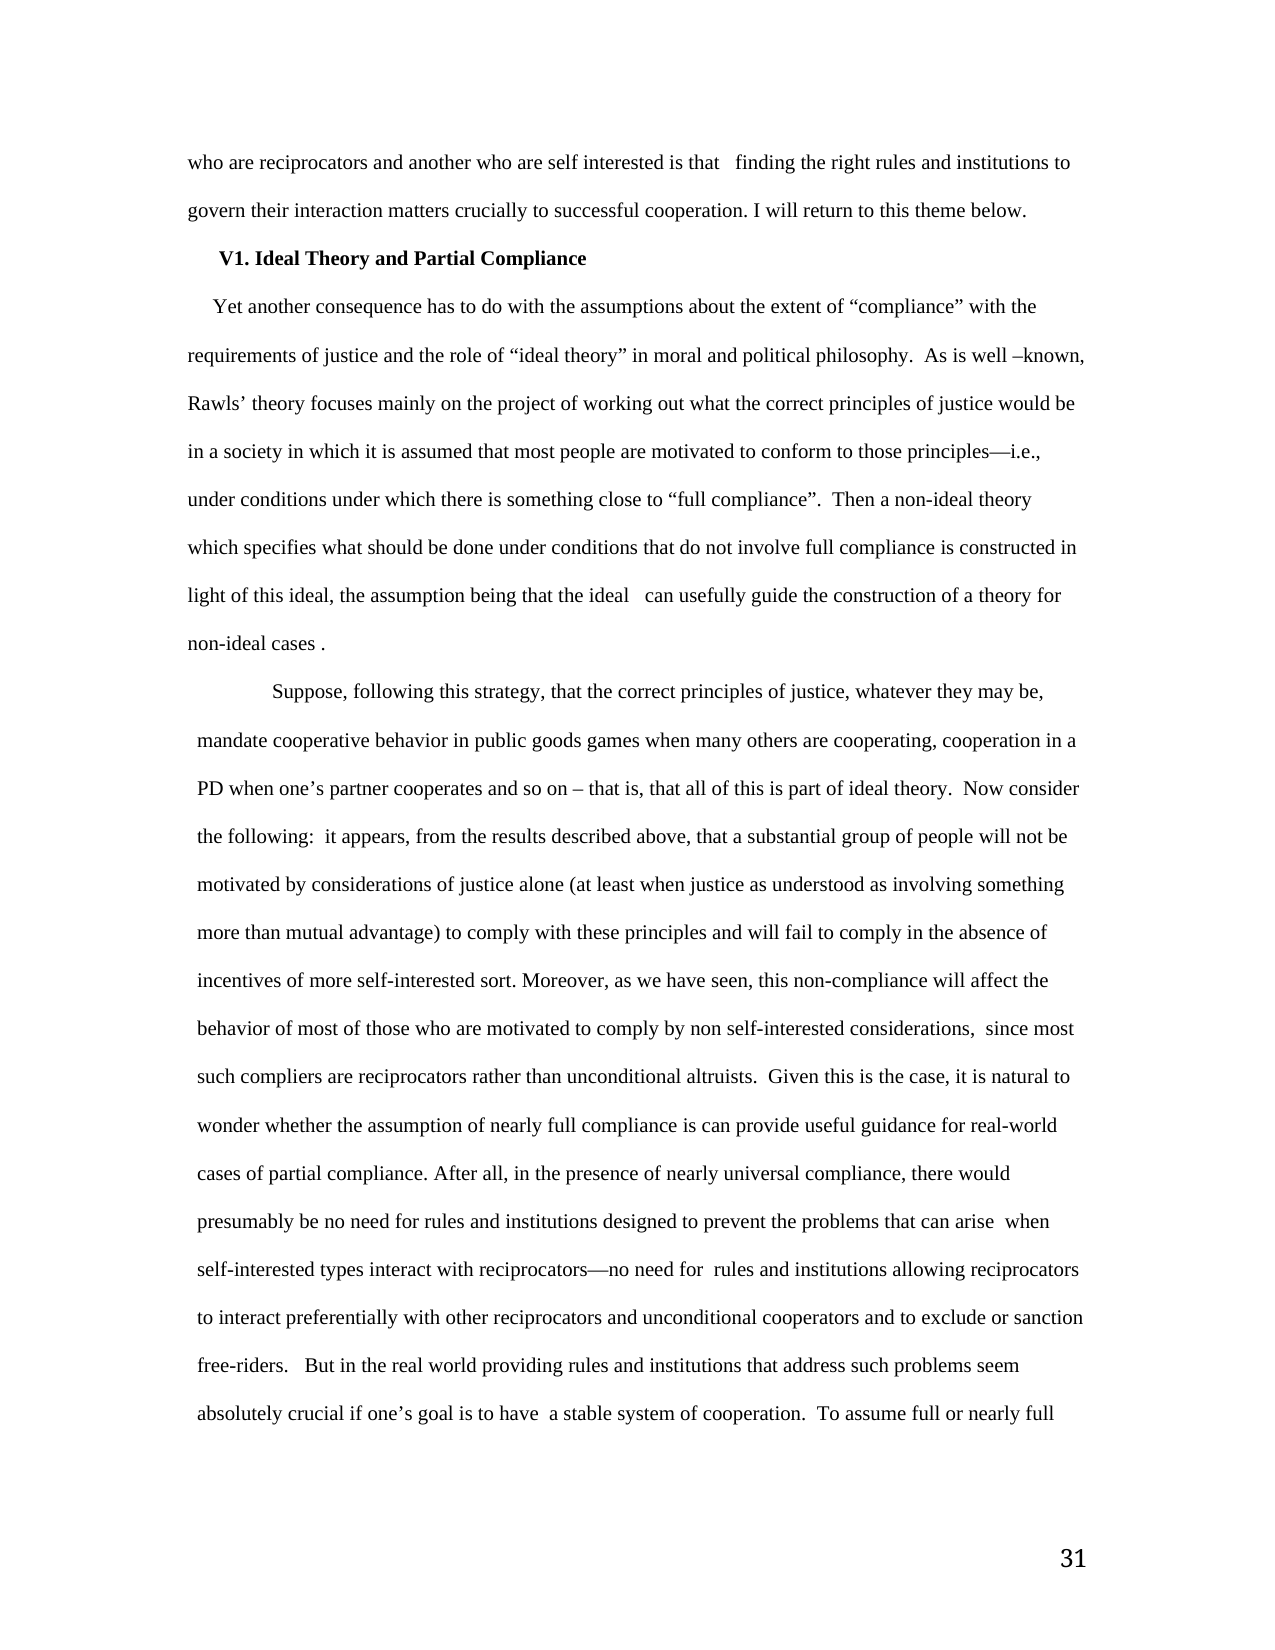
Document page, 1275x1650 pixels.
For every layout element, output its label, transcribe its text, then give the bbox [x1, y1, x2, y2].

text Yet another consequence has to do with the assumptions about the extent of “compliance” with the requirements of justice and the role of “ideal theory” in moral and political philosophy. As is well –known, Rawls’ theory focuses mainly on the project of working out what the correct principles of justice would be in a society in which it is assumed that most people are motivated to conform to those principles—i.e., under conditions under which there is something close to “full compliance”. Then a non-ideal theory which specifies what should be done under conditions that do not involve full compliance is constructed in light of this ideal, the assumption being that the ideal can usefully guide the construction of a theory for non-ideal cases . [187, 294, 1087, 655]
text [197, 679, 1087, 1425]
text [187, 150, 1087, 222]
text V1. Ideal Theory and Partial Compliance [187, 246, 1087, 270]
